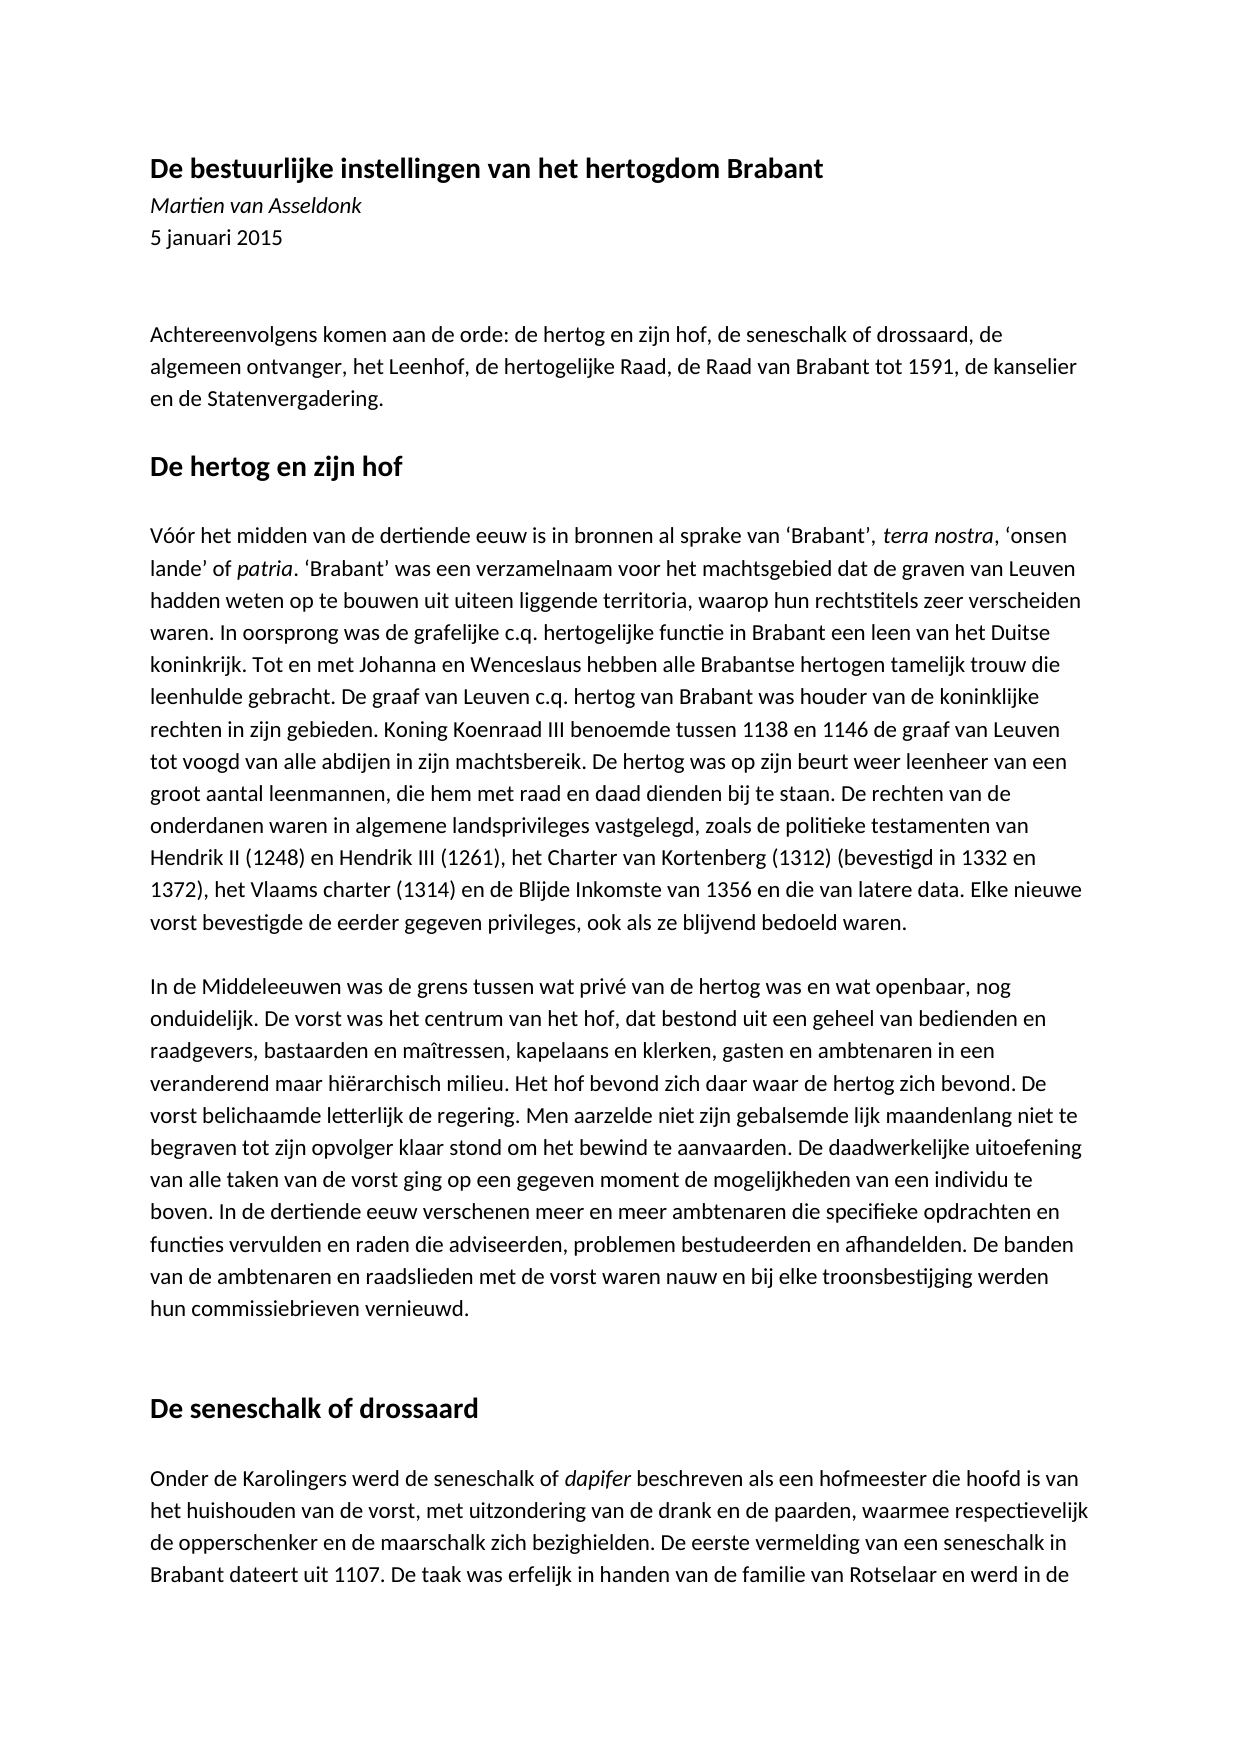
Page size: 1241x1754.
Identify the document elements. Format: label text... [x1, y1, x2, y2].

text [150, 1464, 1090, 1588]
text In de Middeleeuwen was de grens tussen wat privé van de hertog was en wat openbaar, nog onduidelijk. De vorst was het centrum van het hof, dat bestond uit een geheel van bedienden en raadgevers, bastaarden en maîtressen, kapelaans en klerken, gasten en ambtenaren in een veranderend maar hiërarchisch milieu. Het hof bevond zich daar waar de hertog zich bevond. De vorst belichaamde letterlijk de regering. Men aarzelde niet zijn gebalsemde lijk maandenlang niet te begraven tot zijn opvolger klaar stond om het bewind te aanvaarden. De daadwerkelijke uitoefening van alle taken van de vorst ging op een gegeven moment de mogelijkheden van een individu te boven. In de dertiende eeuw verschenen meer en meer ambtenaren die specifieke opdrachten en functies vervulden en raden die adviseerden, problemen bestudeerden en afhandelden. De banden van de ambtenaren en raadslieden met de vorst waren nauw en bij elke troonsbestijging werden hun commissiebrieven vernieuwd. [150, 972, 1090, 1322]
text 5 januari 2015 [150, 223, 1090, 251]
text Achtereenvolgens komen aan de orde: de hertog en zijn hof, de seneschalk of drossaard, de algemeen ontvanger, het Leenhof, de hertogelijke Raad, de Raad van Brabant tot 1591, de kanselier en de Statenvergadering. [150, 320, 1090, 412]
text Martien van Asseldonk [150, 191, 1090, 219]
text De bestuurlijke instellingen van het hertogdom Brabant [150, 150, 1090, 186]
text Vóór het midden van de dertiende eeuw is in bronnen al sprake van ‘Brabant’, terra nostra, ‘onsen lande’ of patria. ‘Brabant’ was een verzamelnaam voor het machtsgebied dat de graven van Leuven hadden weten op te bouwen uit uiteen liggende territoria, waarop hun rechtstitels zeer verscheiden waren. In oorsprong was de grafelijke c.q. hertogelijke functie in Brabant een leen van het Duitse koninkrijk. Tot en met Johanna en Wenceslaus hebben alle Brabantse hertogen tamelijk trouw die leenhulde gebracht. De graaf van Leuven c.q. hertog van Brabant was houder van de koninklijke rechten in zijn gebieden. Koning Koenraad III benoemde tussen 1138 en 1146 de graaf van Leuven tot voogd van alle abdijen in zijn machtsbereik. De hertog was op zijn beurt weer leenheer van een groot aantal leenmannen, die hem met raad en daad dienden bij te staan. De rechten van de onderdanen waren in algemene landsprivileges vastgelegd, zoals de politieke testamenten van Hendrik II (1248) en Hendrik III (1261), het Charter van Kortenberg (1312) (bevestigd in 1332 en 1372), het Vlaams charter (1314) en de Blijde Inkomste van 1356 en die van latere data. Elke nieuwe vorst bevestigde de eerder gegeven privileges, ook als ze blijvend bedoeld waren. [150, 522, 1090, 936]
text De hertog en zijn hof [150, 448, 1090, 484]
text De seneschalk of drossaard [150, 1391, 1090, 1426]
